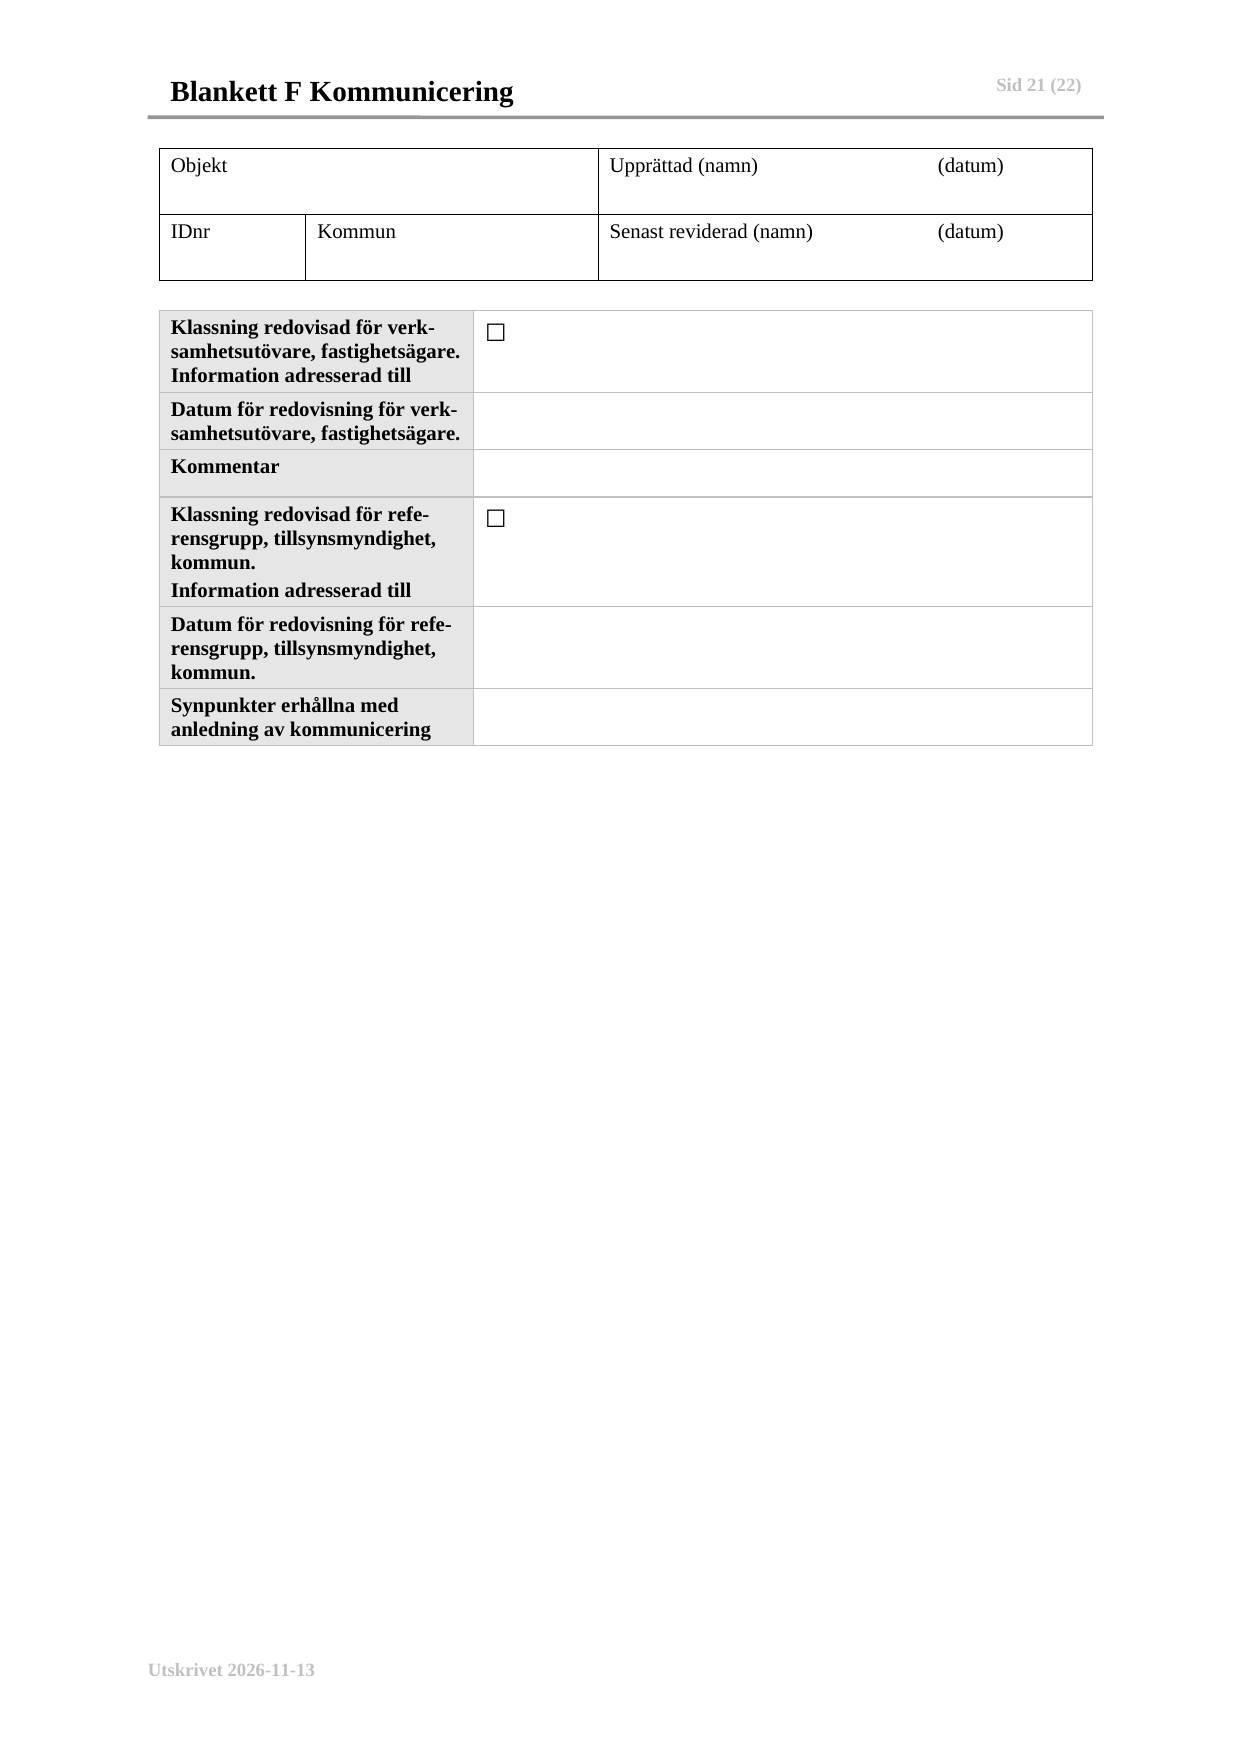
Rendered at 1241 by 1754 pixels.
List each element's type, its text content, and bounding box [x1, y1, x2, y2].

table_cell [474, 689, 1092, 745]
table_cell IDnr [160, 215, 305, 280]
table_header Upprättad (namn) [599, 149, 926, 214]
table_cell Senast reviderad (namn) [599, 215, 926, 280]
table_header (datum) [926, 149, 1092, 214]
table_cell [474, 498, 1092, 606]
table_header Klassning redovisad för verk-samhetsutövare, fastighetsägare. Information adresserad till [160, 311, 473, 392]
table_cell Kommentar [160, 450, 473, 496]
table_cell [474, 393, 1092, 449]
table_cell [474, 450, 1092, 496]
table_cell Synpunkter erhållna med anledning av kommunicering [160, 689, 473, 745]
table_cell Kommun [306, 215, 598, 280]
table_cell Datum för redovisning för refe-rensgrupp, tillsynsmyndighet, kommun. [160, 607, 473, 688]
table_cell Datum för redovisning för verk-samhetsutövare, fastighetsägare. [160, 393, 473, 449]
table_cell [474, 607, 1092, 688]
table_header Objekt [160, 149, 598, 214]
table_cell Klassning redovisad för refe-rensgrupp, tillsynsmyndighet, kommun. Information adresserad till [160, 498, 473, 606]
table_cell (datum) [926, 215, 1092, 280]
table_header [474, 311, 1092, 392]
